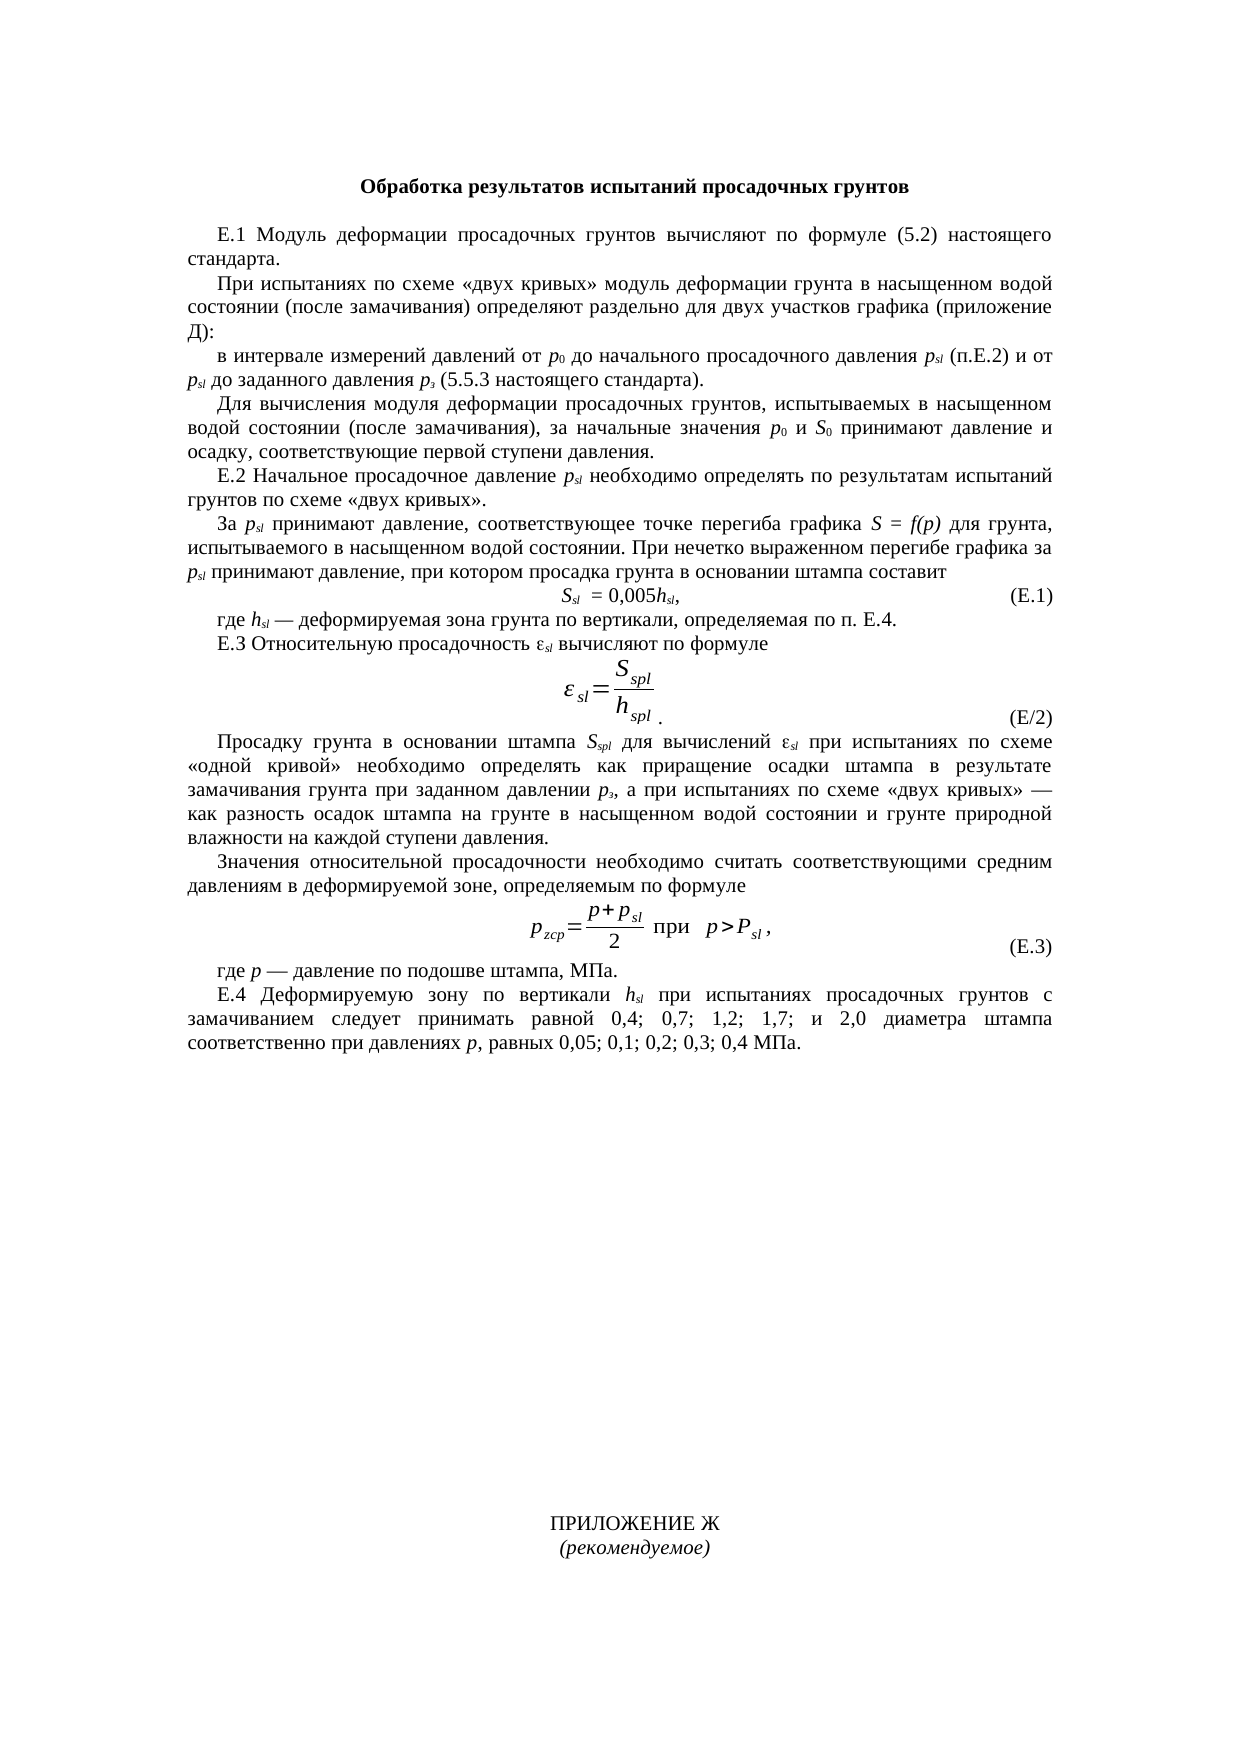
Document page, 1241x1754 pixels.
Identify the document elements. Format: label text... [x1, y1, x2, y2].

text Просадку грунта в основании штампа Sspl для вычислений sl при испытаниях по схеме «одной кривой» необходимо определять как приращение осадки штампа в результате замачивания грунта при заданном давлении рз, а при испытаниях по схеме «двух кривых» — как разность осадок штампа на грунте в насыщенном водой состоянии и грунте природной влажности на каждой ступени давления. [187, 728, 1053, 849]
text За рsl принимают давление, соответствующее точке перегиба графика S = f(p) для грунта, испытываемого в насыщенном водой состоянии. При нечетко выраженном перегибе графика за рsl принимают давление, при котором просадка грунта в основании штампа составит [187, 511, 1053, 583]
text (Е.3) [187, 897, 1053, 958]
text Ssl = 0,005hsl, (E.1) [187, 583, 1053, 607]
text Е.З Относительную просадочность sl вычисляют по формуле [187, 631, 1053, 655]
text (рекомендуемое) [187, 1535, 1053, 1559]
text где hsl — деформируемая зона грунта по вертикали, определяемая по п. Е.4. [187, 607, 1053, 631]
text в интервале измерений давлений от р0 до начального просадочного давления рsl (п.Е.2) и от рsl до заданного давления рз (5.5.3 настоящего стандарта). [187, 342, 1053, 391]
text Обработка результатов испытаний просадочных грунтов [187, 174, 1053, 198]
text Е.2 Начальное просадочное давление рsl необходимо определять по результатам испытаний грунтов по схеме «двух кривых». [187, 463, 1053, 511]
text Для вычисления модуля деформации просадочных грунтов, испытываемых в насыщенном водой состоянии (после замачивания), за начальные значения р0 и S0 принимают давление и осадку, соответствующие первой ступени давления. [187, 391, 1053, 463]
text При испытаниях по схеме «двух кривых» модуль деформации грунта в насыщенном водой состоянии (после замачивания) определяют раздельно для двух участков графика (приложение Д): [187, 270, 1053, 342]
text ПРИЛОЖЕНИЕ Ж [187, 1511, 1053, 1535]
text . (Е/2) [187, 655, 1053, 728]
text где р — давление по подошве штампа, МПа. [187, 958, 1053, 982]
text Е.1 Модуль деформации просадочных грунтов вычисляют по формуле (5.2) настоящего стандарта. [187, 222, 1053, 270]
text Значения относительной просадочности необходимо считать соответствующими средним давлениям в деформируемой зоне, определяемым по формуле [187, 849, 1053, 897]
text Е.4 Деформируемую зону по вертикали hsl при испытаниях просадочных грунтов с замачиванием следует принимать равной 0,4; 0,7; 1,2; 1,7; и 2,0 диаметра штампа соответственно при давлениях p, равных 0,05; 0,1; 0,2; 0,3; 0,4 МПа. [187, 982, 1053, 1054]
